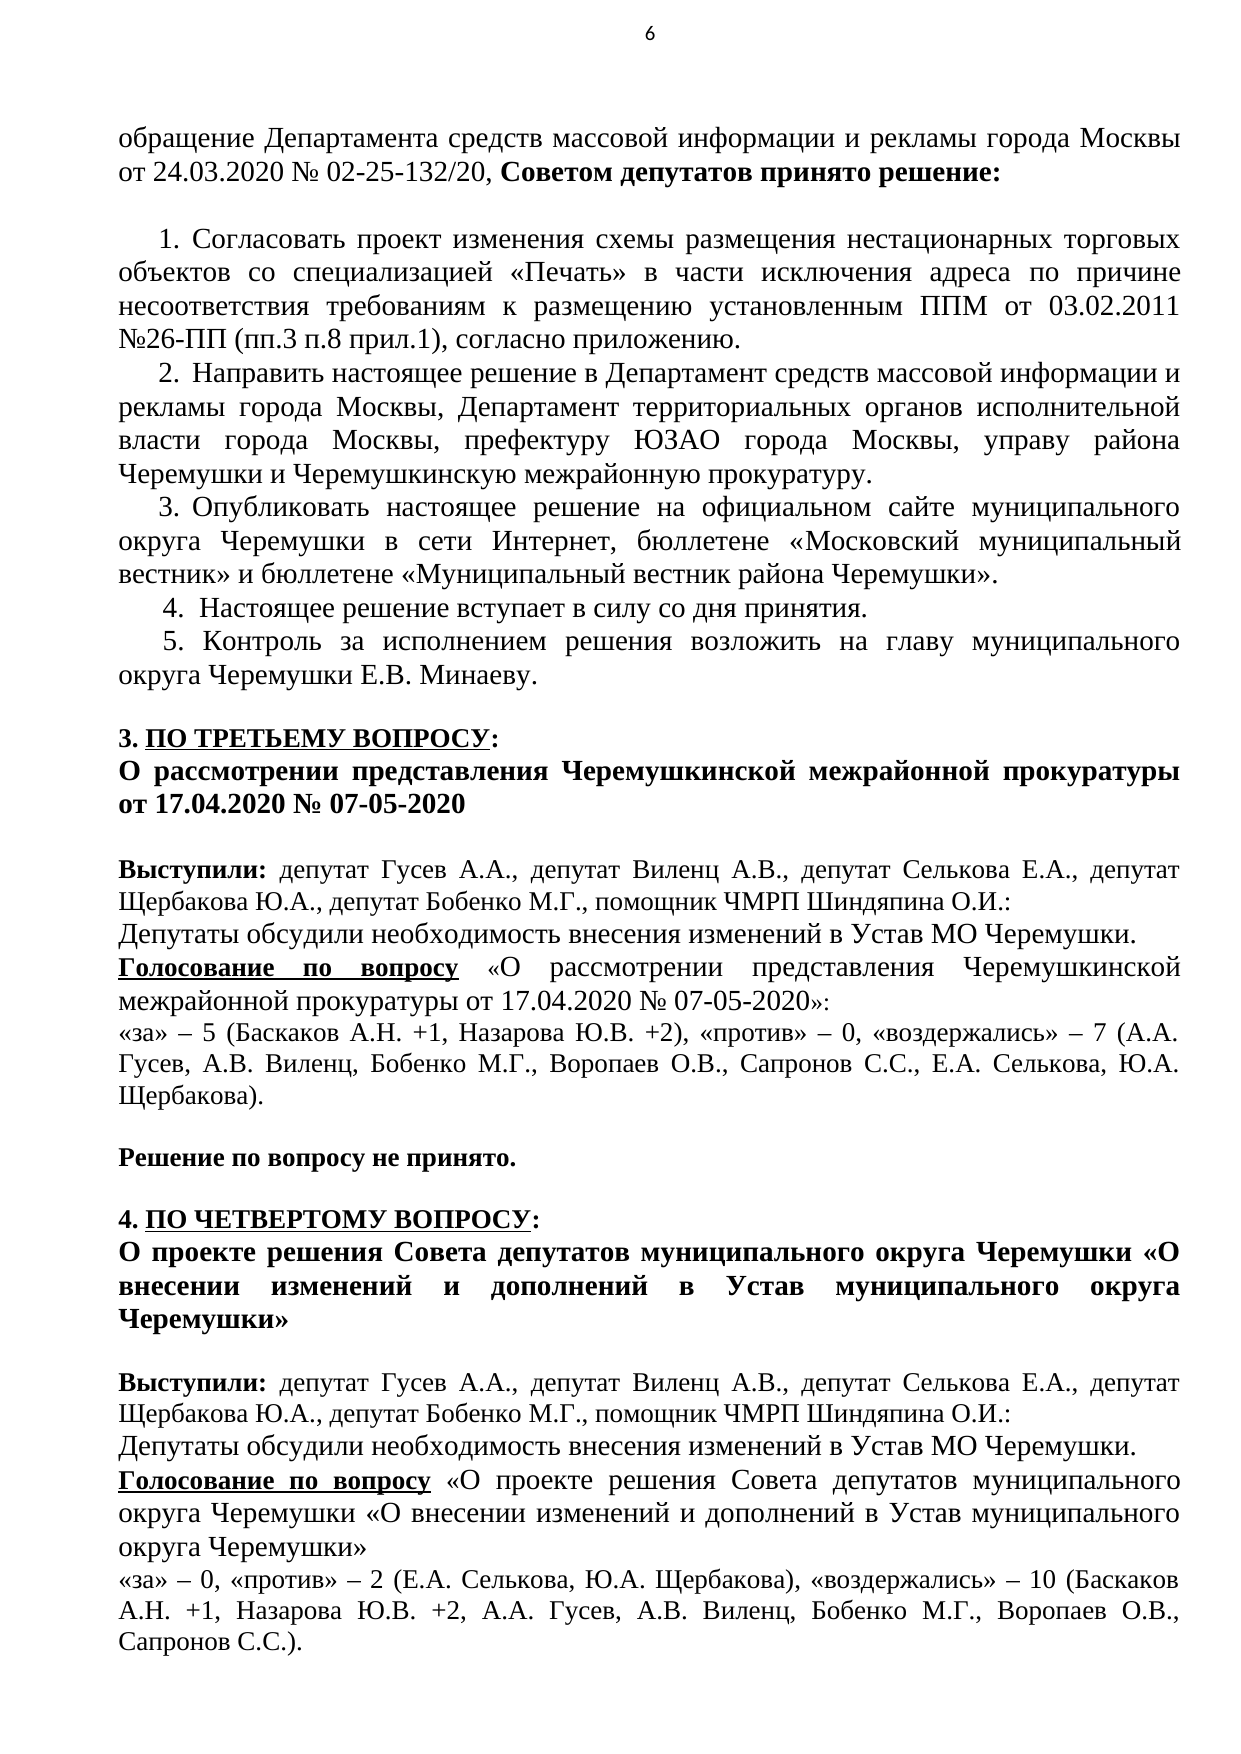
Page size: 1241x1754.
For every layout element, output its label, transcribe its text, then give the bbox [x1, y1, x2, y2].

text 4. Настоящее решение вступает в силу со дня принятия. [118, 590, 1181, 623]
list Направить настоящее решение в Департамент средств массовой информации и рекламы города Москвы, Департамент территориальных органов исполнительной власти города Москвы, префектуру ЮЗАО города Москвы, управу района Черемушки и Черемушкинскую межрайонную прокуратуру. [118, 355, 1181, 489]
list Согласовать проект изменения схемы размещения нестационарных торговых объектов со специализацией «Печать» в части исключения адреса по причине несоответствия требованиям к размещению установленным ППМ от 03.02.2011 №26-ПП (пп.3 п.8 прил.1), согласно приложению. [118, 221, 1181, 355]
text 3. ПО ТРЕТЬЕМУ ВОПРОСУ: [118, 722, 1181, 753]
text Депутаты обсудили необходимость внесения изменений в Устав МО Черемушки. [118, 916, 1181, 949]
text «за» – 5 (Баскаков А.Н. +1, Назарова Ю.В. +2), «против» – 0, «воздержались» – 7 (А.А. Гусев, А.В. Виленц, Бобенко М.Г., Воропаев О.В., Сапронов С.С., Е.А. Селькова, Ю.А. Щербакова). [118, 1016, 1181, 1110]
text О проекте решения Совета депутатов муниципального округа Черемушки «О внесении изменений и дополнений в Устав муниципального округа Черемушки» [118, 1234, 1181, 1335]
text Голосование по вопросу «О проекте решения Совета депутатов муниципального округа Черемушки «О внесении изменений и дополнений в Устав муниципального округа Черемушки» [118, 1462, 1181, 1563]
text «за» – 0, «против» – 2 (Е.А. Селькова, Ю.А. Щербакова), «воздержались» – 10 (Баскаков А.Н. +1, Назарова Ю.В. +2, А.А. Гусев, А.В. Виленц, Бобенко М.Г., Воропаев О.В., Сапронов С.С.). [118, 1563, 1181, 1656]
text 5. Контроль за исполнением решения возложить на главу муниципального округа Черемушки Е.В. Минаеву. [118, 623, 1181, 691]
list Опубликовать настоящее решение на официальном сайте муниципального округа Черемушки в сети Интернет, бюллетене «Московский муниципальный вестник» и бюллетене «Муниципальный вестник района Черемушки». [118, 489, 1181, 590]
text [118, 120, 1181, 187]
text Выступили: депутат Гусев А.А., депутат Виленц А.В., депутат Селькова Е.А., депутат Щербакова Ю.А., депутат Бобенко М.Г., помощник ЧМРП Шиндяпина О.И.: [118, 1366, 1181, 1428]
text Выступили: депутат Гусев А.А., депутат Виленц А.В., депутат Селькова Е.А., депутат Щербакова Ю.А., депутат Бобенко М.Г., помощник ЧМРП Шиндяпина О.И.: [118, 853, 1181, 916]
text 4. ПО ЧЕТВЕРТОМУ ВОПРОСУ: [118, 1203, 1181, 1234]
text О рассмотрении представления Черемушкинской межрайонной прокуратуры от 17.04.2020 № 07-05-2020 [118, 753, 1181, 820]
text Голосование по вопросу «О рассмотрении представления Черемушкинской межрайонной прокуратуры от 17.04.2020 № 07-05-2020»: [118, 949, 1181, 1016]
text Решение по вопросу не принято. [118, 1141, 1181, 1172]
text Депутаты обсудили необходимость внесения изменений в Устав МО Черемушки. [118, 1428, 1181, 1462]
